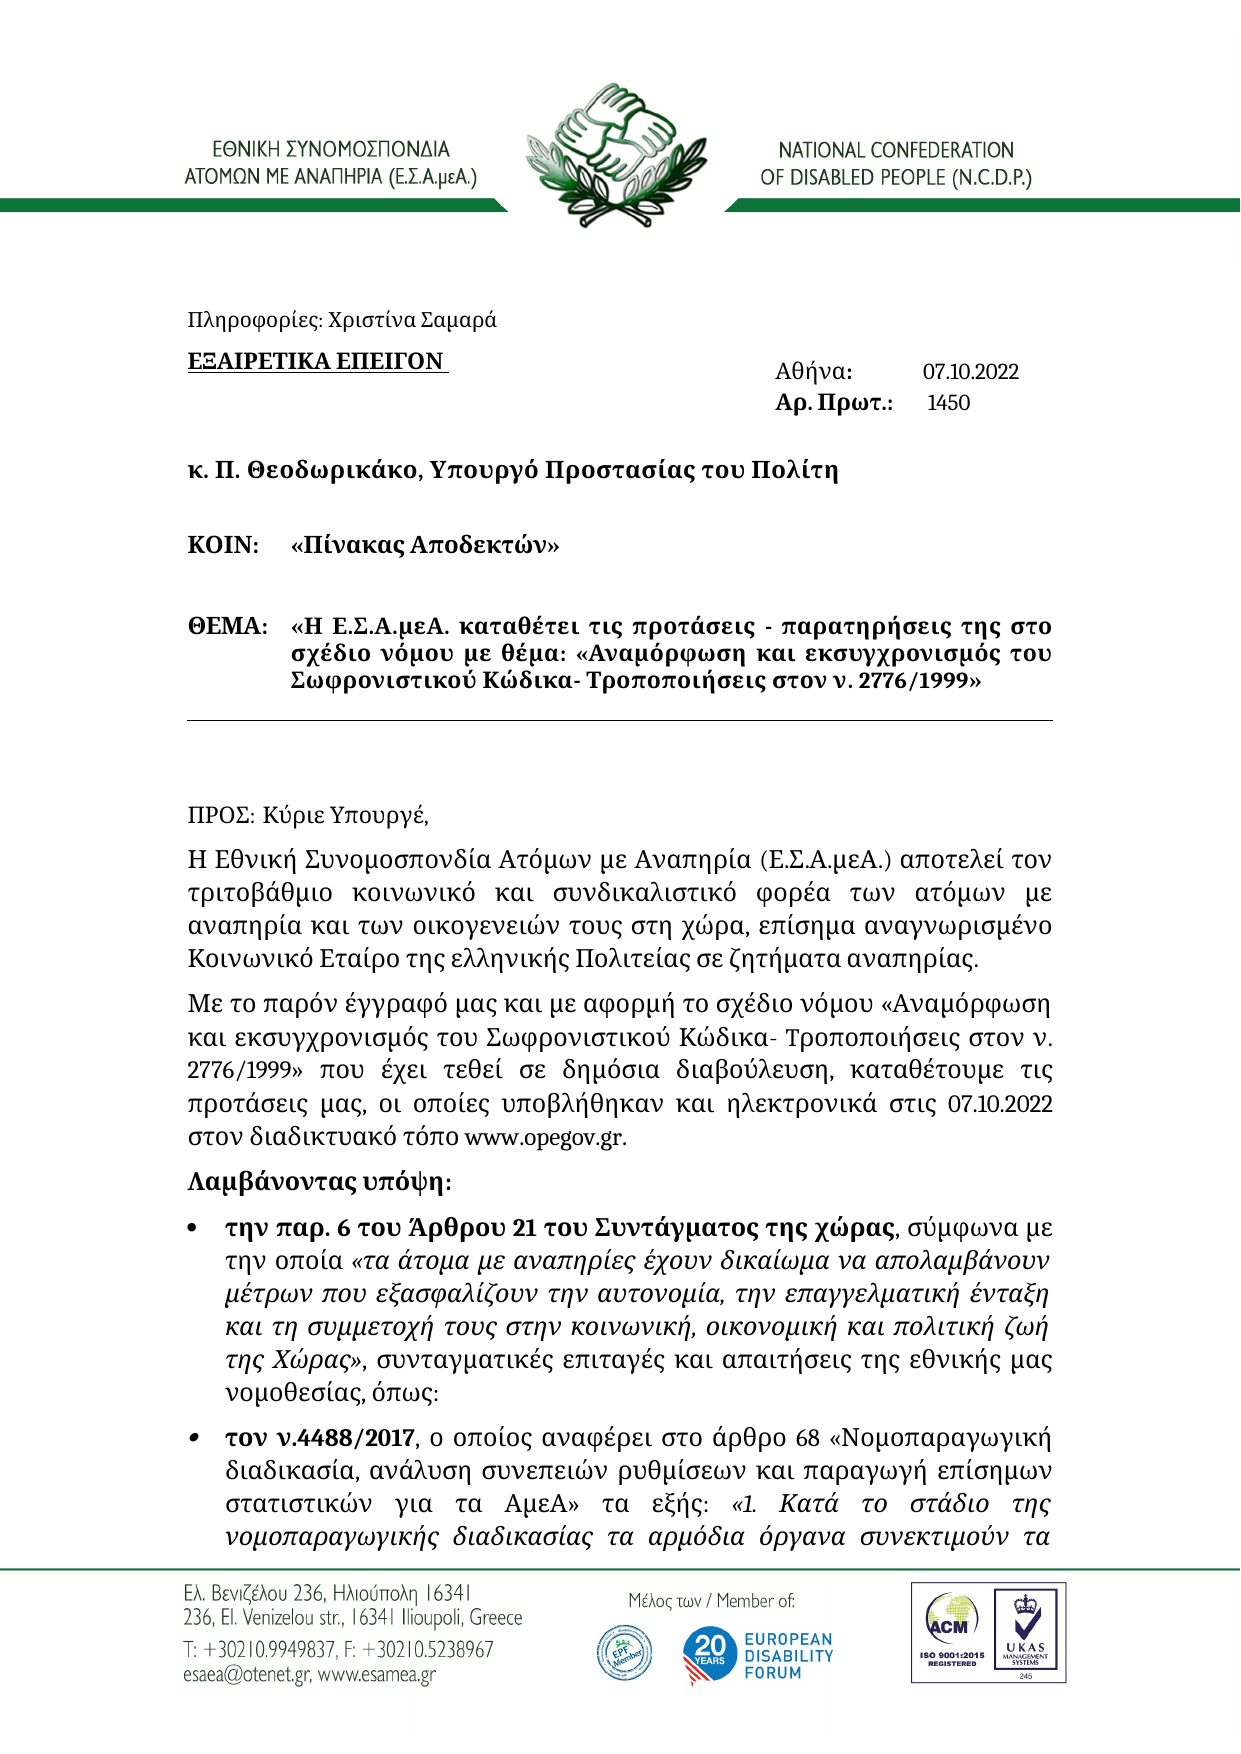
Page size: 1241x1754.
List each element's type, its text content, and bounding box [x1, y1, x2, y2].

text ΚΟΙΝ: [187, 532, 1053, 559]
picture [0, 1555, 1240, 1737]
text Πληροφορίες: [187, 309, 583, 333]
picture [0, 29, 1240, 266]
